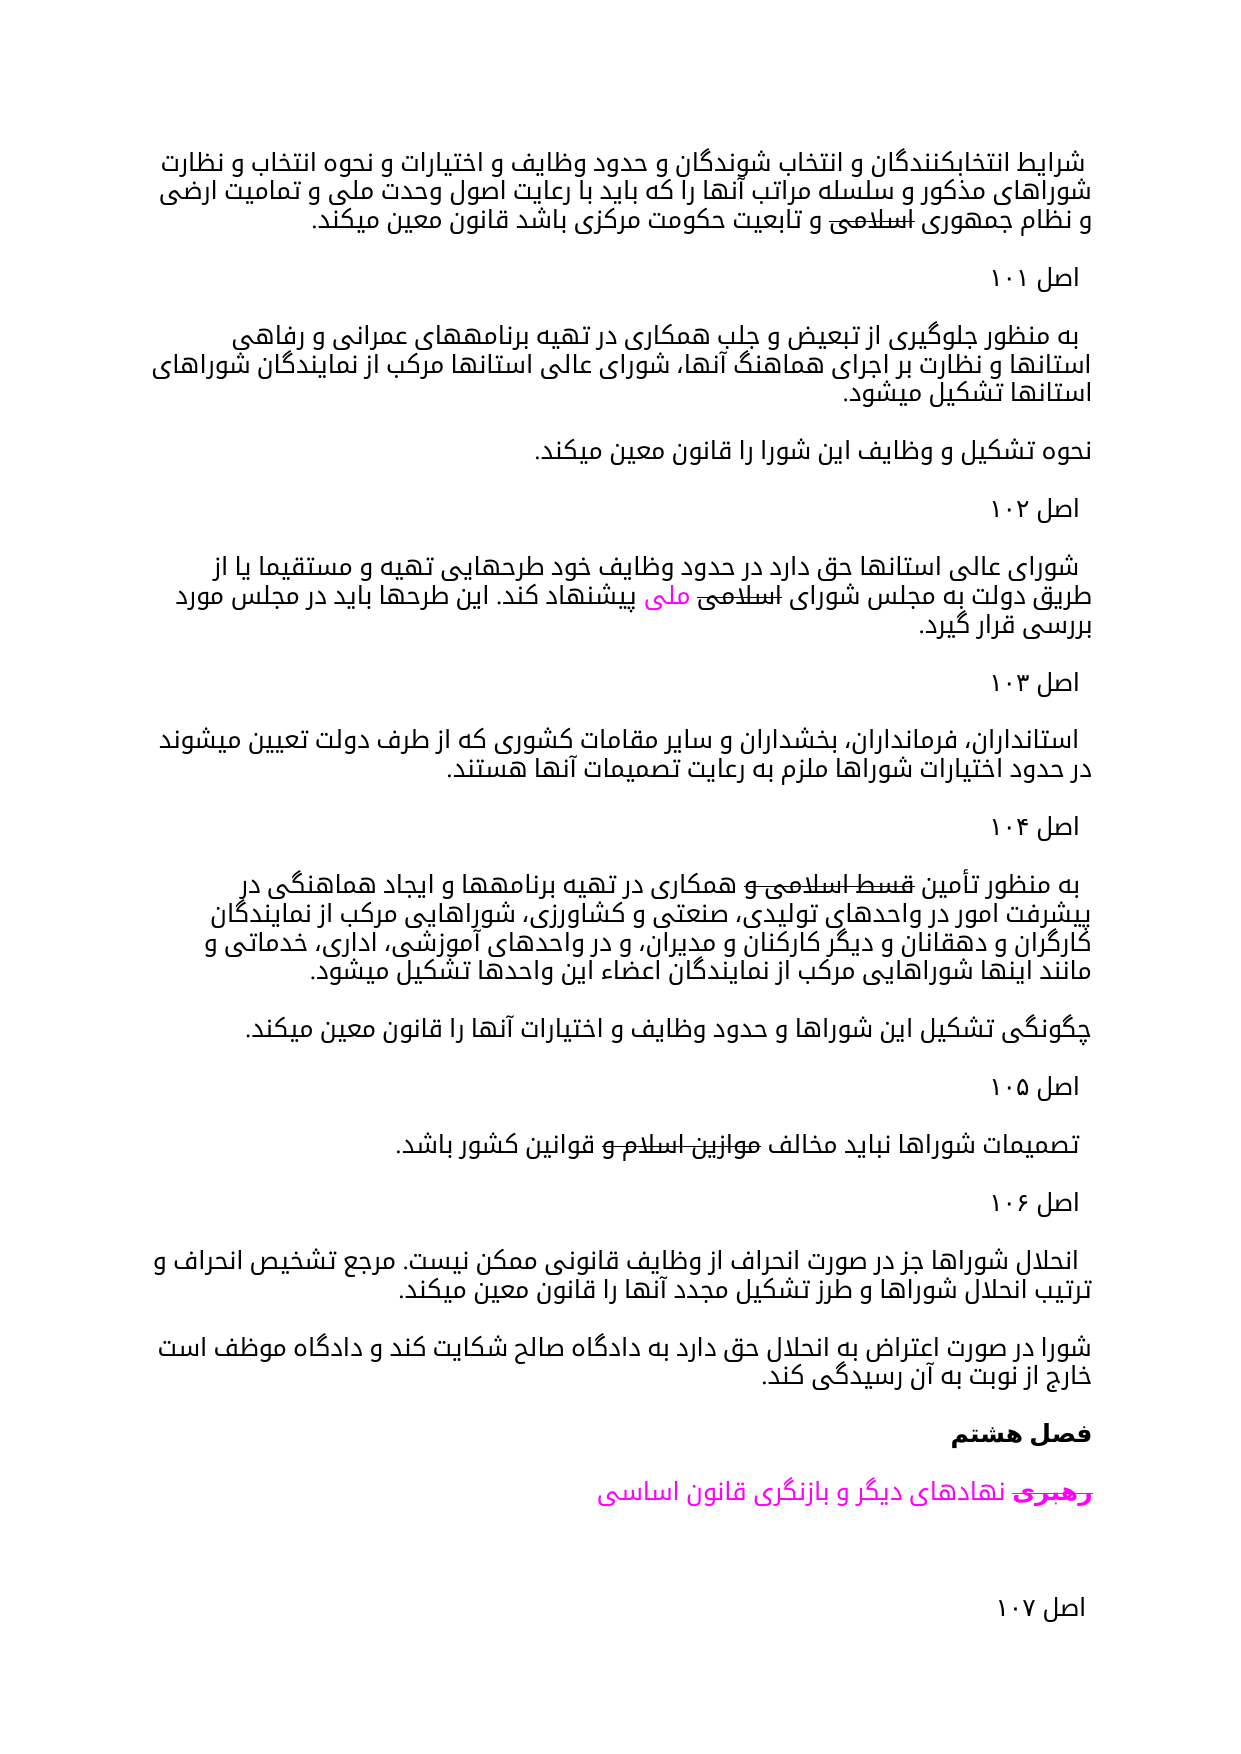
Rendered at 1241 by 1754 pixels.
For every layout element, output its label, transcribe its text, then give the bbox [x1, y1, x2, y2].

text به منظور تأمين قسط اسلامى و همكارى در تهيه برنامه‏ها و ايجاد هماهنگى در پيشرفت امور در واحدهاى توليدى، صنعتى و كشاورزى، شوراهايى مركب از نمايندگان كارگران و دهقانان و ديگر كاركنان و مديران، و در واحدهاى آموزشى، ادارى، خدماتى و مانند اينها شوراهايى مركب از نمايندگان اعضاء اين واحدها تشكيل ميشود. [148, 870, 1093, 985]
text استانداران، فرمانداران، بخشداران و ساير مقامات كشورى كه از طرف دولت تعيين ميشوند در حدود اختيارات شوراها ملزم به رعايت تصميمات آنها هستند. [148, 726, 1093, 783]
text اصل ١٠۶ [148, 1188, 1093, 1217]
text فصل هشتم [148, 1419, 1093, 1448]
text اصل ١٠۴ [148, 812, 1093, 841]
text اصل ١٠٣ [148, 668, 1093, 696]
text اصل ١٠۵ [148, 1072, 1093, 1101]
text نحوه تشكيل و وظايف اين شورا را قانون معين ميكند. [148, 436, 1093, 465]
text چگونگى تشكيل اين شوراها و حدود وظايف و اختيارات آنها را قانون معين ميكند. [148, 1014, 1093, 1043]
text انحلال شوراها جز در صورت انحراف از وظايف قانونى ممكن نيست. مرجع تشخيص انحراف و ترتيب انحلال شوراها و طرز تشكيل مجدد آنها را قانون معين ميكند. [148, 1246, 1093, 1303]
text اصل ١٠١ [148, 263, 1093, 292]
text شورا در صورت اعتراض به انحلال حق دارد به دادگاه صالح شكايت كند و دادگاه موظف است خارج از نوبت به آن رسيدگى كند. [148, 1333, 1093, 1390]
text تصميمات شوراها نبايد مخالف موازين اسلام و قوانين كشور باشد. [148, 1130, 1093, 1159]
text اصل ١٠۷ [148, 1593, 1093, 1622]
text شرايط انتخاب‏كنندگان و انتخاب شوندگان و حدود وظايف و اختيارات و نحوه انتخاب و نظارت شوراهاى مذكور و سلسله مراتب آنها را كه بايد با رعايت اصول وحدت ملى و تماميت ارضى و نظام جمهورى اسلامى و تابعيت حكومت مركزى باشد قانون معين ميكند. [148, 148, 1093, 234]
text به منظور جلوگيرى از تبعيض و جلب همكارى در تهيه برنامه‏هاى عمرانى و رفاهى استانها و نظارت بر اجراى هماهنگ آنها، شوراى عالى استانها مركب از نمايندگان شوراهاى استانها تشكيل ميشود. [148, 321, 1093, 407]
text رهبرى نهادهاى ديگر و بازنگرى قانون اساسى [148, 1477, 1093, 1506]
text شوراى عالى استانها حق دارد در حدود وظايف خود طرحهايى تهيه و مستقيما يا از طريق دولت به مجلس شوراى اسلامى ملى پيشنهاد كند. اين طرحها بايد در مجلس مورد بررسى قرار گيرد. [148, 552, 1093, 638]
text اصل ١٠٢ [148, 494, 1093, 523]
